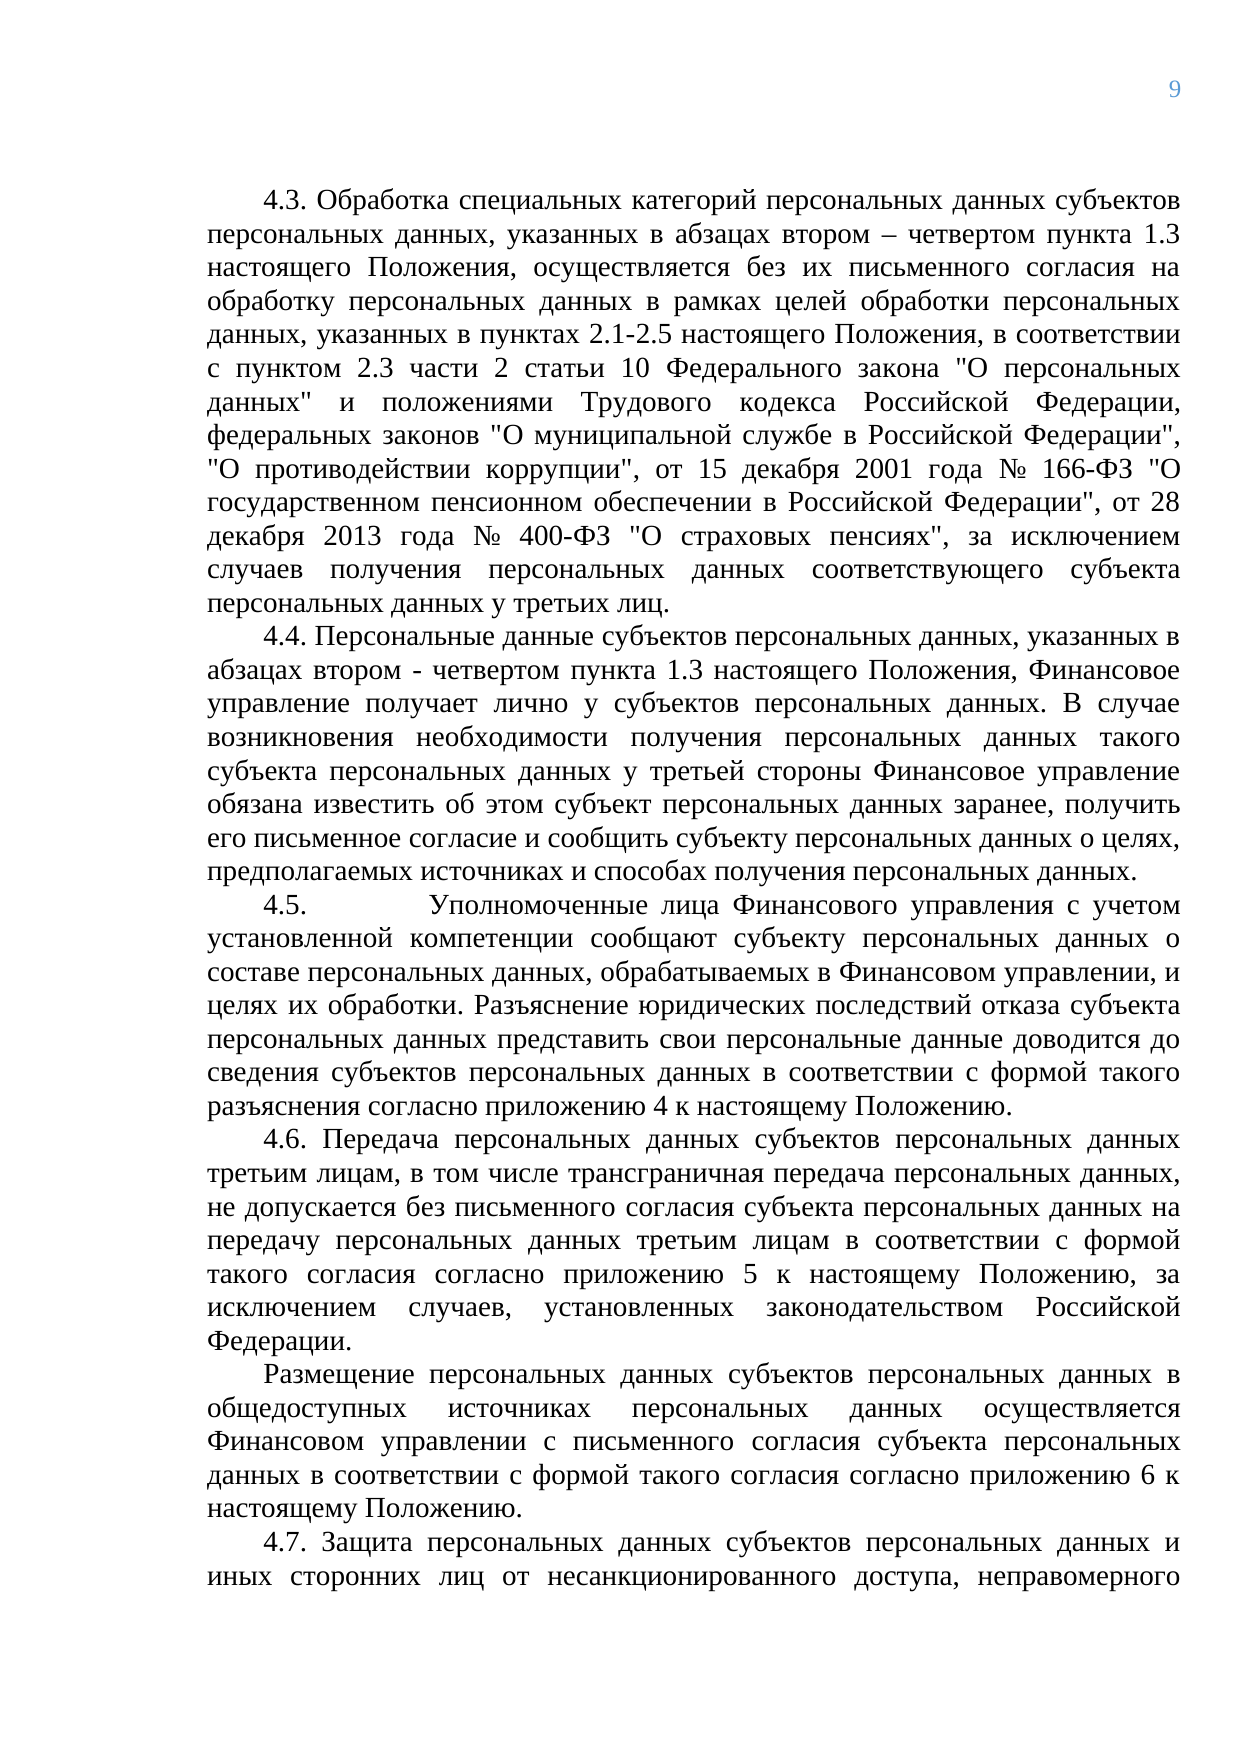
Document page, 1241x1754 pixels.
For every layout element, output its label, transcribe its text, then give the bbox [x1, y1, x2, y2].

text 4.3. Обработка специальных категорий персональных данных субъектов персональных данных, указанных в абзацах втором – четвертом пункта 1.3 настоящего Положения, осуществляется без их письменного согласия на обработку персональных данных в рамках целей обработки персональных данных, указанных в пунктах 2.1-2.5 настоящего Положения, в соответствии с пунктом 2.3 части 2 статьи 10 Федерального закона "О персональных данных" и положениями Трудового кодекса Российской Федерации, федеральных законов "О муниципальной службе в Российской Федерации", "О противодействии коррупции", от 15 декабря 2001 года № 166-ФЗ "О государственном пенсионном обеспечении в Российской Федерации", от 28 декабря 2013 года № 400-ФЗ "О страховых пенсиях", за исключением случаев получения персональных данных соответствующего субъекта персональных данных у третьих лиц. [207, 182, 1181, 618]
text Размещение персональных данных субъектов персональных данных в общедоступных источниках персональных данных осуществляется Финансовом управлении с письменного согласия субъекта персональных данных в соответствии с формой такого согласия согласно приложению 6 к настоящему Положению. [207, 1356, 1181, 1524]
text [207, 1524, 1181, 1591]
text 4.5. Уполномоченные лица Финансового управления с учетом установленной компетенции сообщают субъекту персональных данных о составе персональных данных, обрабатываемых в Финансовом управлении, и целях их обработки. Разъяснение юридических последствий отказа субъекта персональных данных представить свои персональные данные доводится до сведения субъектов персональных данных в соответствии с формой такого разъяснения согласно приложению 4 к настоящему Положению. [207, 887, 1181, 1122]
text 4.6. Передача персональных данных субъектов персональных данных третьим лицам, в том числе трансграничная передача персональных данных, не допускается без письменного согласия субъекта персональных данных на передачу персональных данных третьим лицам в соответствии с формой такого согласия согласно приложению 5 к настоящему Положению, за исключением случаев, установленных законодательством Российской Федерации. [207, 1122, 1181, 1356]
text 4.4. Персональные данные субъектов персональных данных, указанных в абзацах втором - четвертом пункта 1.3 настоящего Положения, Финансовое управление получает лично у субъектов персональных данных. В случае возникновения необходимости получения персональных данных такого субъекта персональных данных у третьей стороны Финансовое управление обязана известить об этом субъект персональных данных заранее, получить его письменное согласие и сообщить субъекту персональных данных о целях, предполагаемых источниках и способах получения персональных данных. [207, 618, 1181, 887]
